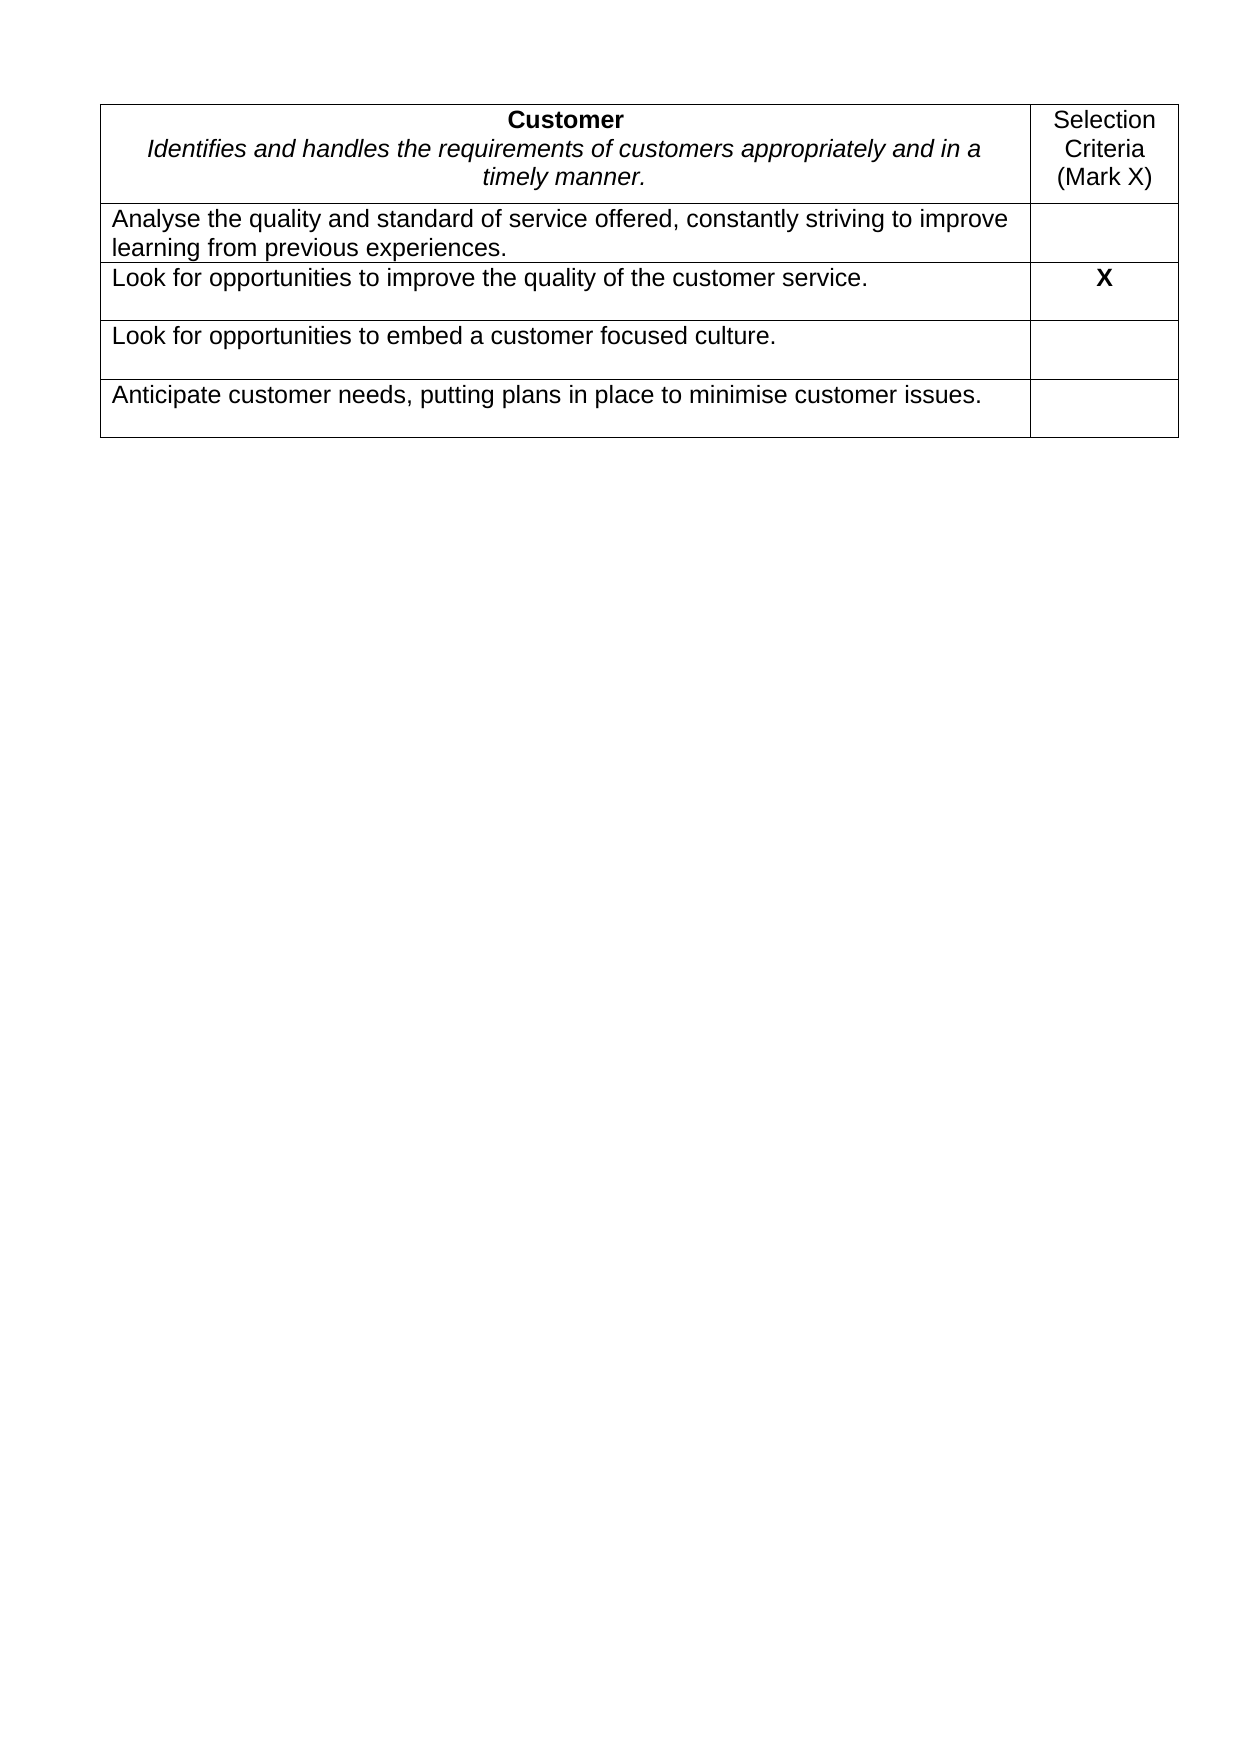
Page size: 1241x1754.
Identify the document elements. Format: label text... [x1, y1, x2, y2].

table_cell X [1031, 263, 1178, 320]
table_cell Analyse the quality and standard of service offered, constantly striving to improve learning from previous experiences. [101, 204, 1030, 262]
table_cell [1031, 321, 1178, 379]
table_cell Look for opportunities to improve the quality of the customer service. [101, 263, 1030, 320]
table_cell [1031, 204, 1178, 262]
table_header Customer Identifies and handles the requirements of customers appropriately and in a timely manner. [101, 105, 1030, 203]
table_cell [1031, 380, 1178, 437]
table_cell Look for opportunities to embed a customer focused culture. [101, 321, 1030, 379]
table_header Selection Criteria (Mark X) [1031, 105, 1178, 203]
table_cell Anticipate customer needs, putting plans in place to minimise customer issues. [101, 380, 1030, 437]
